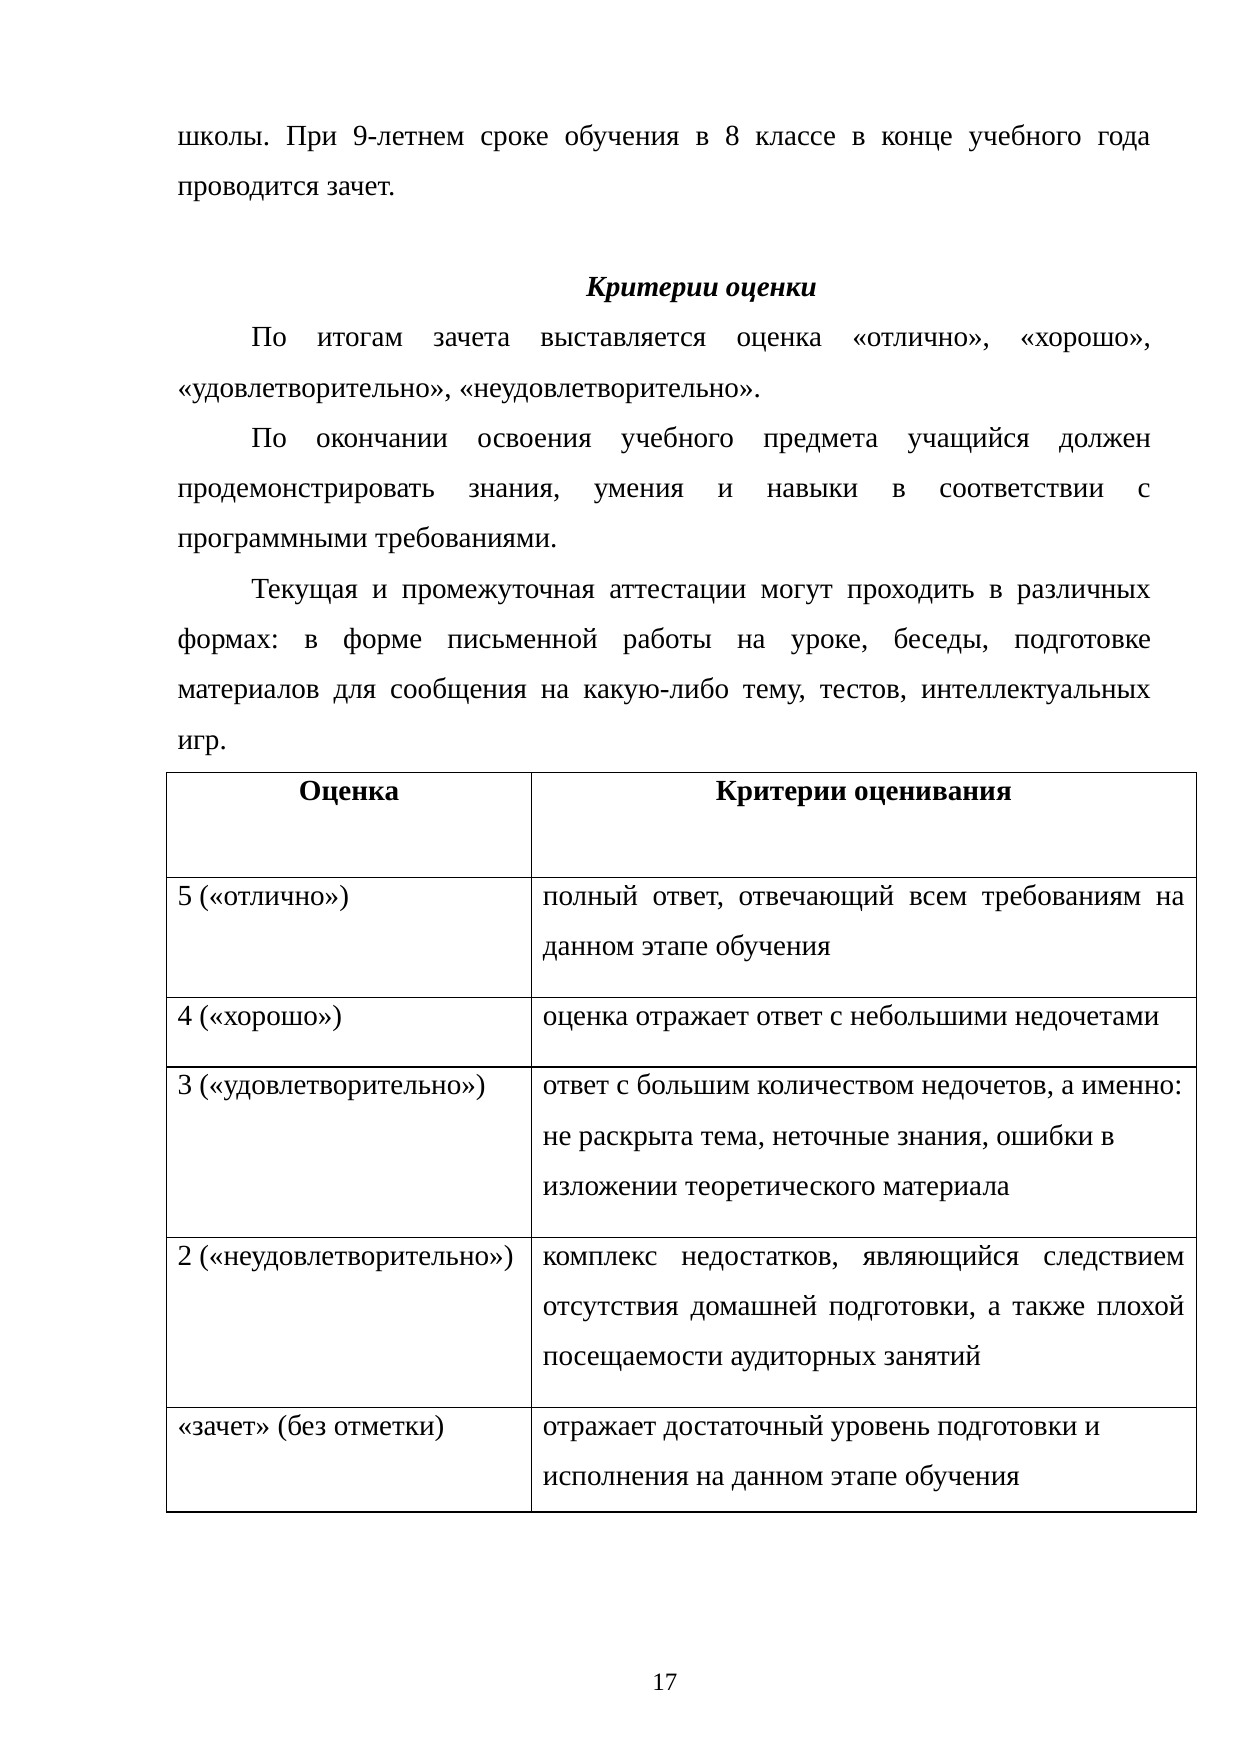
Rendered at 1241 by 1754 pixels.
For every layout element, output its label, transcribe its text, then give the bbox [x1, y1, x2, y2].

table_cell 3 («удовлетворительно») [167, 1068, 531, 1237]
table_header Оценка [167, 773, 531, 877]
table_cell 4 («хорошо») [167, 998, 531, 1066]
table_cell «зачет» (без отметки) [167, 1408, 531, 1511]
table_cell отражает достаточный уровень подготовки и исполнения на данном этапе обучения [532, 1408, 1196, 1511]
text По окончании освоения учебного предмета учащийся должен продемонстрировать знания, умения и навыки в соответствии с программными требованиями. [177, 420, 1152, 554]
text По итогам зачета выставляется оценка «отлично», «хорошо», «удовлетворительно», «неудовлетворительно». [177, 319, 1152, 403]
table_cell 2 («неудовлетворительно») [167, 1238, 531, 1407]
table_cell ответ с большим количеством недочетов, а именно: не раскрыта тема, неточные знания, ошибки в изложении теоретического материала [532, 1068, 1196, 1237]
table_cell оценка отражает ответ с небольшими недочетами [532, 998, 1196, 1066]
text Текущая и промежуточная аттестации могут проходить в различных формах: в форме письменной работы на уроке, беседы, подготовке материалов для сообщения на какую-либо тему, тестов, интеллектуальных игр. [177, 571, 1152, 755]
text Критерии оценки [177, 269, 1152, 303]
table_cell полный ответ, отвечающий всем требованиям на данном этапе обучения [532, 878, 1196, 997]
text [177, 118, 1152, 202]
table_header Критерии оценивания [532, 773, 1196, 877]
table_cell 5 («отлично») [167, 878, 531, 997]
table_cell комплекс недостатков, являющийся следствием отсутствия домашней подготовки, а также плохой посещаемости аудиторных занятий [532, 1238, 1196, 1407]
